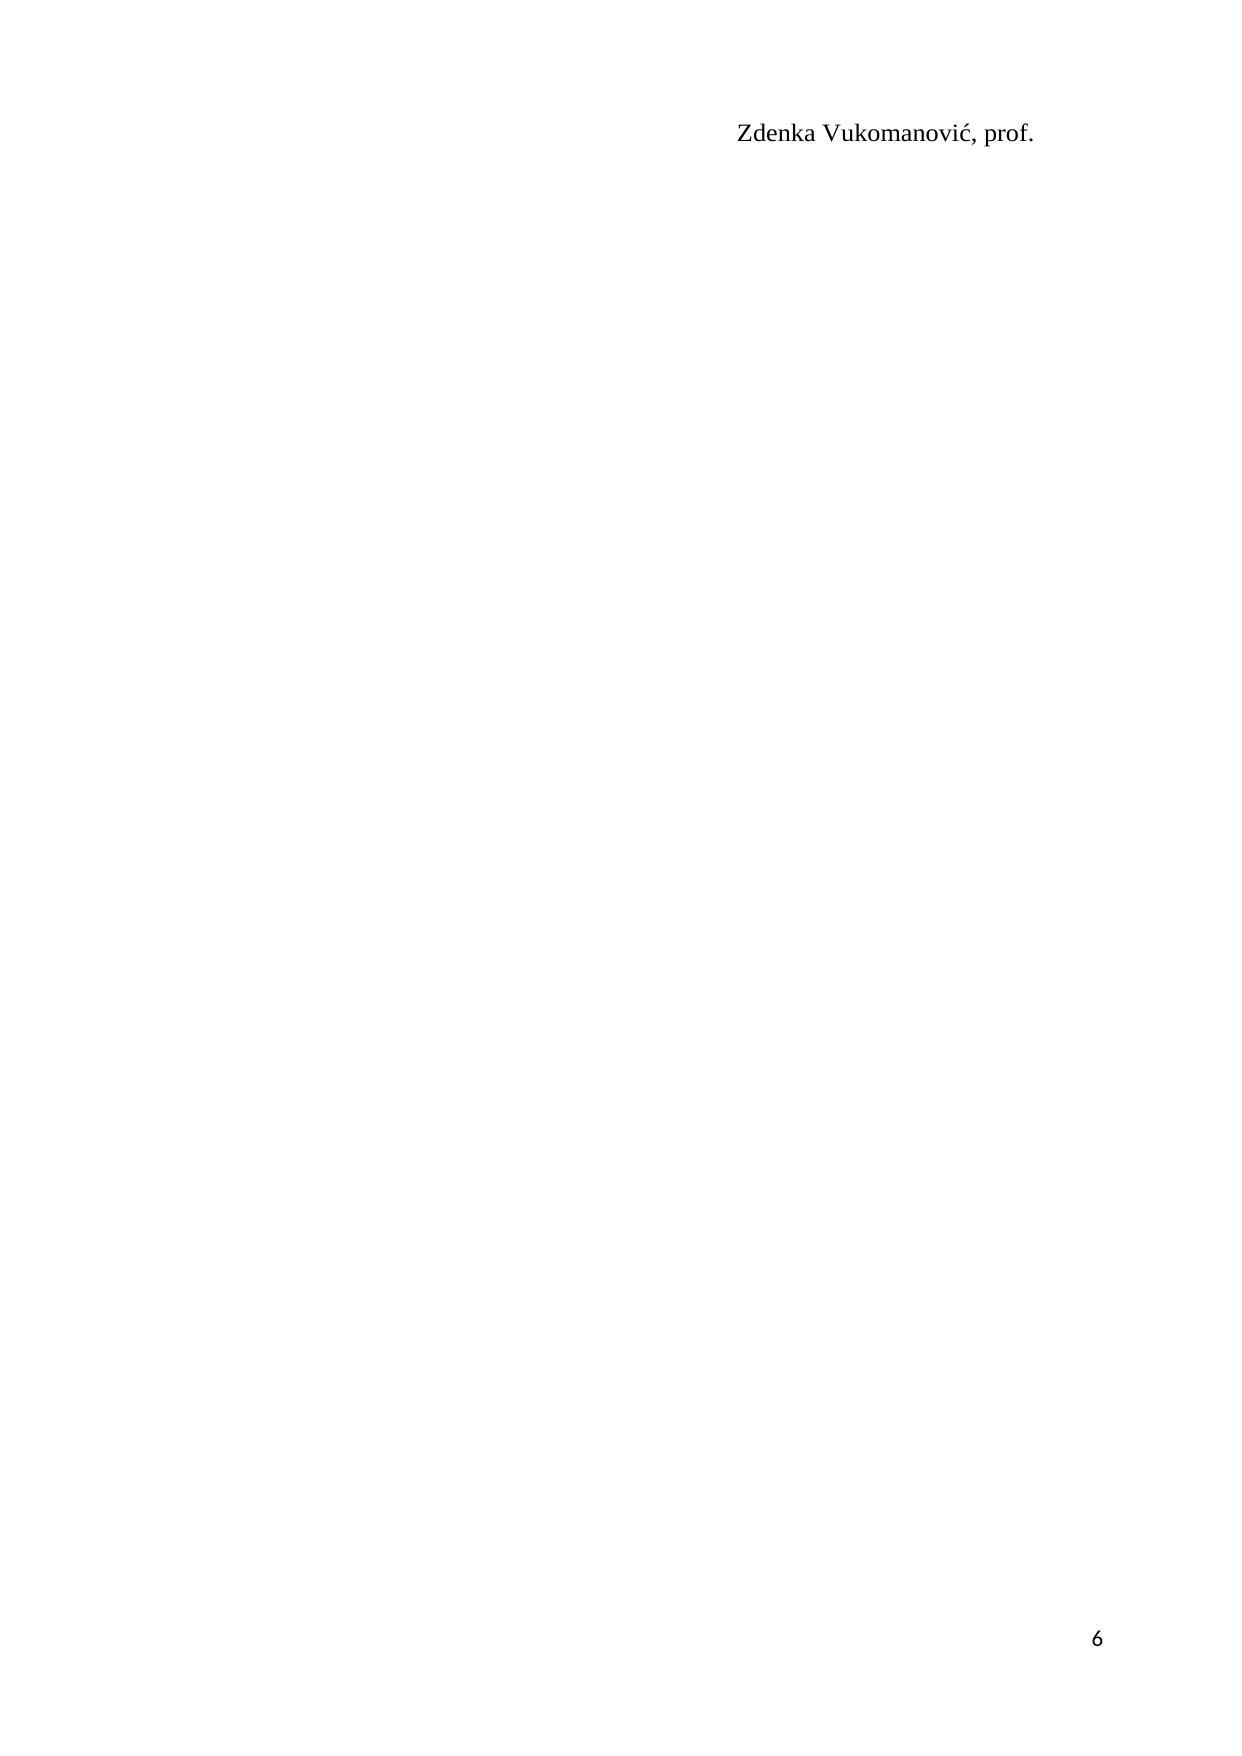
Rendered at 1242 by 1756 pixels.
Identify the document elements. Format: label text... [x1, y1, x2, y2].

text Zdenka Vukomanović, prof. [147, 118, 1103, 147]
